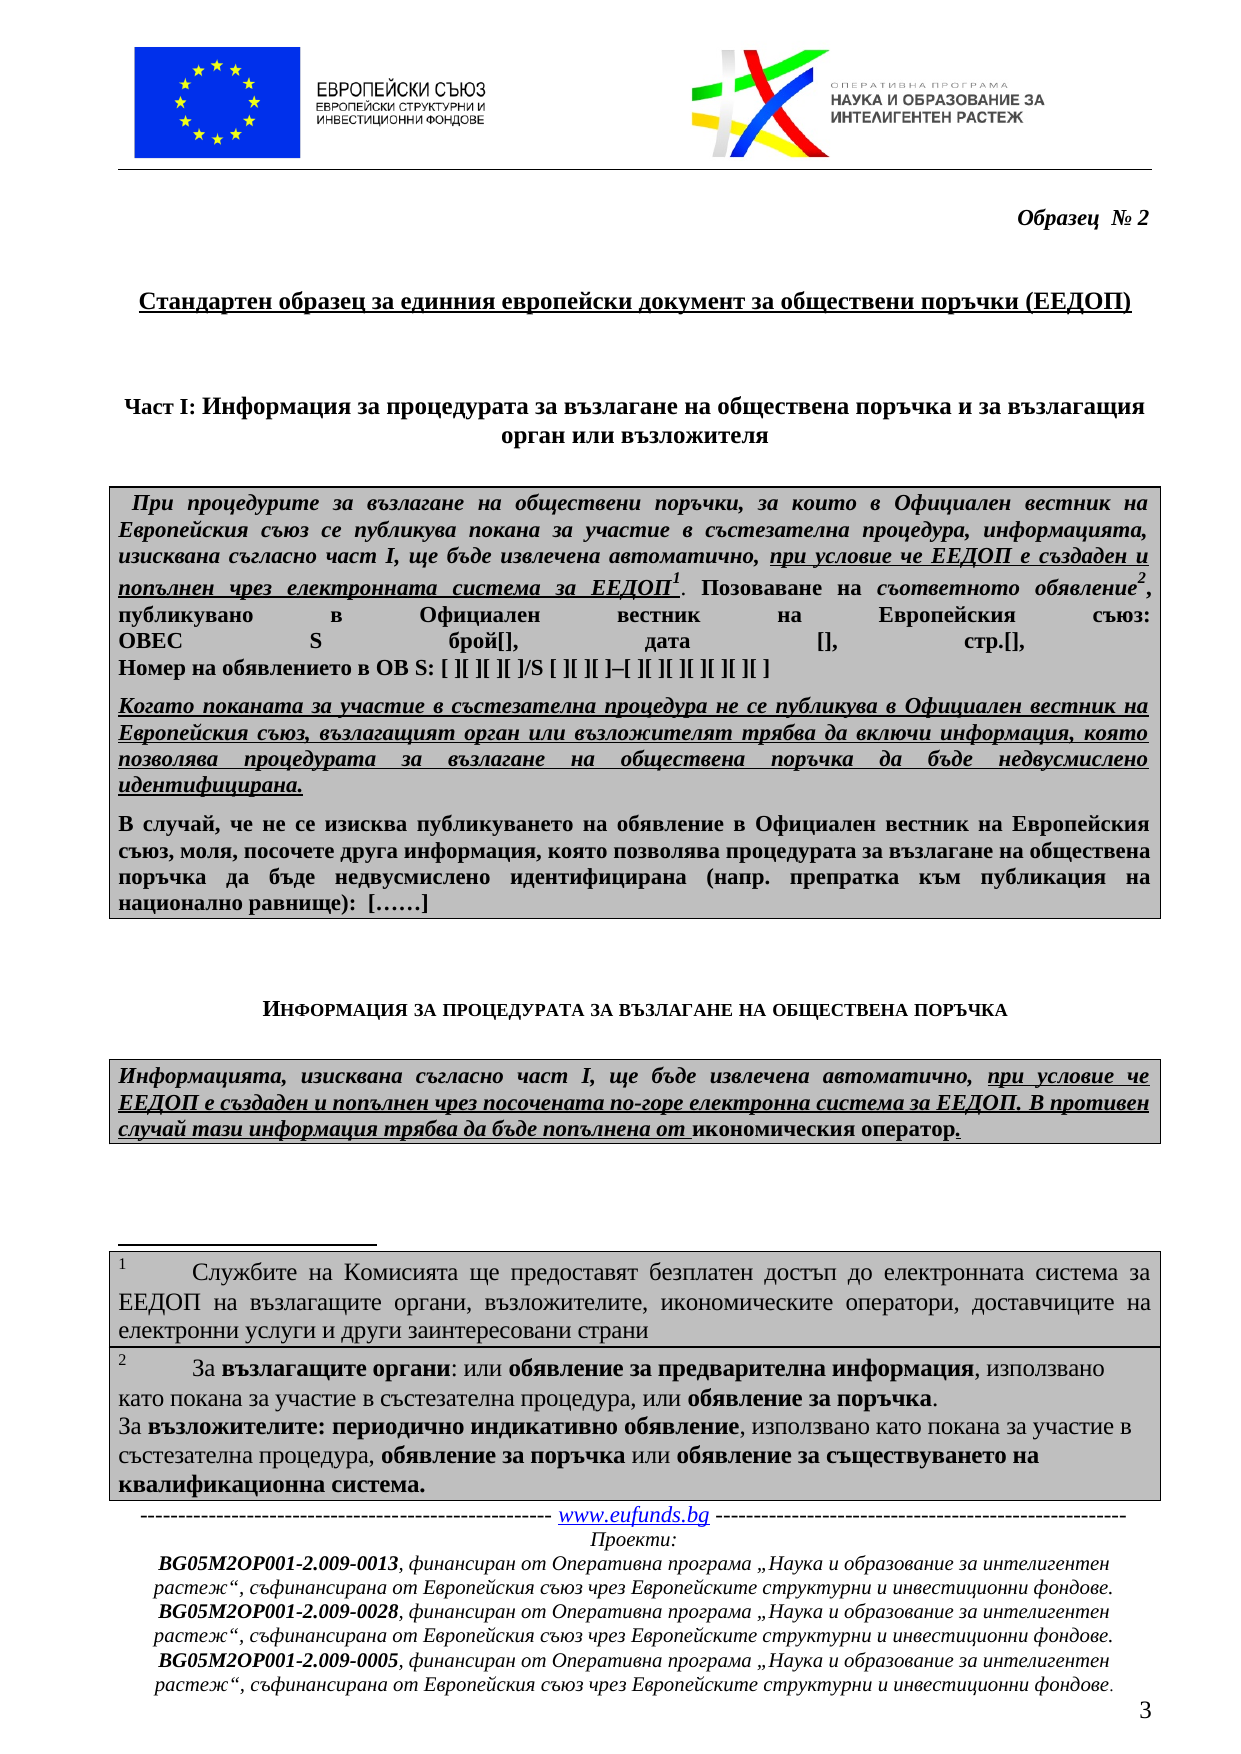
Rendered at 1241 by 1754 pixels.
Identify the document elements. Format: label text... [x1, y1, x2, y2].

text Информация за процедурата за възлагане на обществена поръчка [118, 995, 1152, 1022]
text При процедурите за възлагане на обществени поръчки, за които в Официален вестник на Европейския съюз се публикува покана за участие в състезателна процедура, информацията, изисквана съгласно част I, ще бъде извлечена автоматично, при условие че ЕЕДОП е създаден и попълнен чрез електронната система за ЕЕДОП. Позоваване на съответното обявление, публикувано в Официален вестник на Европейския съюз: OВEС S брой[], дата [], стр.[], Номер на обявлението в ОВ S: [ ][ ][ ][ ]/S [ ][ ][ ]–[ ][ ][ ][ ][ ][ ][ ] [110, 488, 1160, 680]
text Информацията, изисквана съгласно част I, ще бъде извлечена автоматично, при условие че ЕЕДОП е създаден и попълнен чрез посочената по-горе електронна система за ЕЕДОП. В противен случай тази информация трябва да бъде попълнена от икономическия оператор. [110, 1060, 1160, 1143]
text Образец № 2 [643, 199, 1152, 232]
text Стандартен образец за единния европейски документ за обществени поръчки (ЕЕДОП) [118, 286, 1152, 315]
text Когато поканата за участие в състезателна процедура не се публикува в Официален вестник на Европейския съюз, възлагащият орган или възложителят трябва да включи информация, която позволява процедурата за възлагане на обществена поръчка да бъде недвусмислено идентифицирана. [110, 689, 1160, 798]
text В случай, че не се изисква публикуването на обявление в Официален вестник на Европейския съюз, моля, посочете друга информация, която позволява процедурата за възлагане на обществена поръчка да бъде недвусмислено идентифицирана (напр. препратка към публикация на национално равнище): [……] [110, 807, 1160, 918]
picture [677, 30, 1064, 167]
picture [118, 29, 525, 167]
text Част І: Информация за процедурата за възлагане на обществена поръчка и за възлагащия орган или възложителя [118, 391, 1152, 449]
